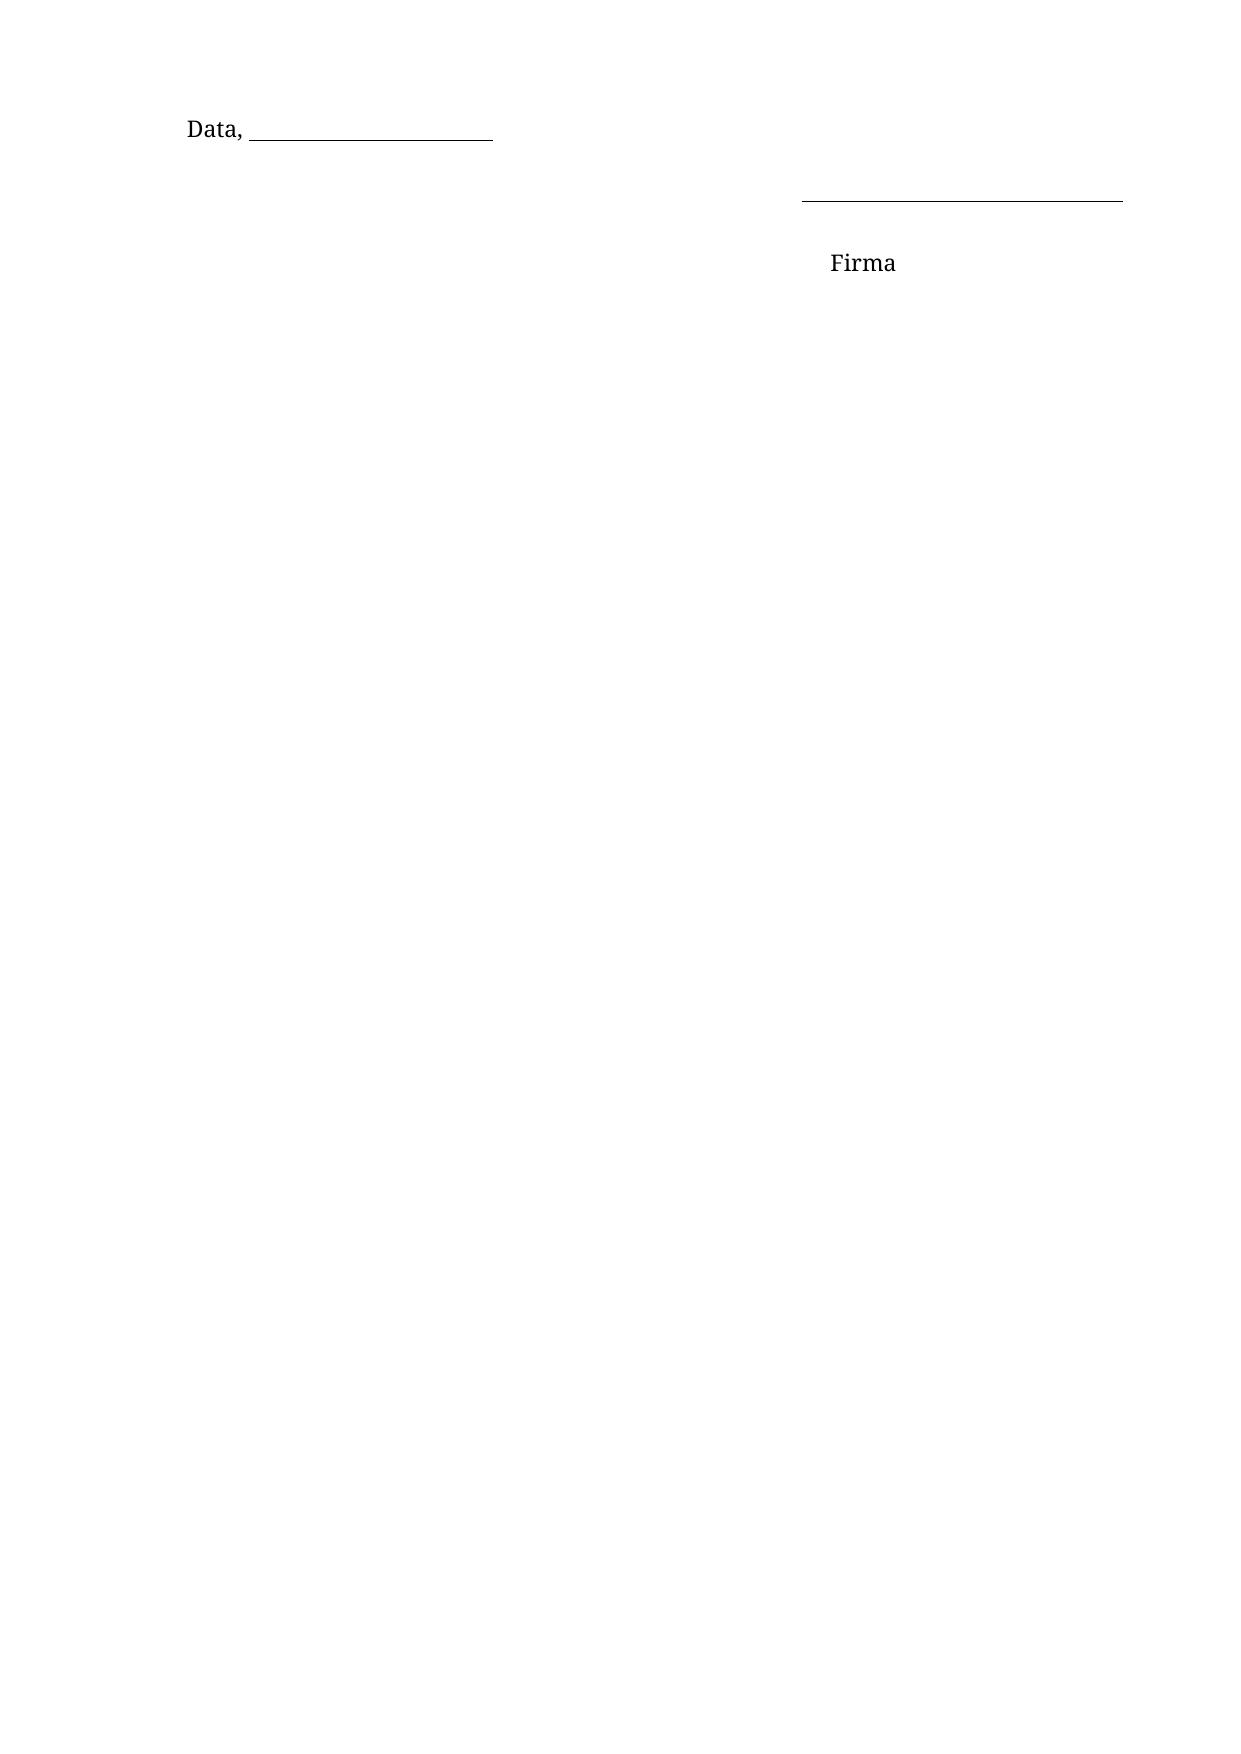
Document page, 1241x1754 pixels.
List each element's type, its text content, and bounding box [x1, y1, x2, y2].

text Data, [187, 113, 1065, 144]
text Firma [175, 247, 896, 278]
